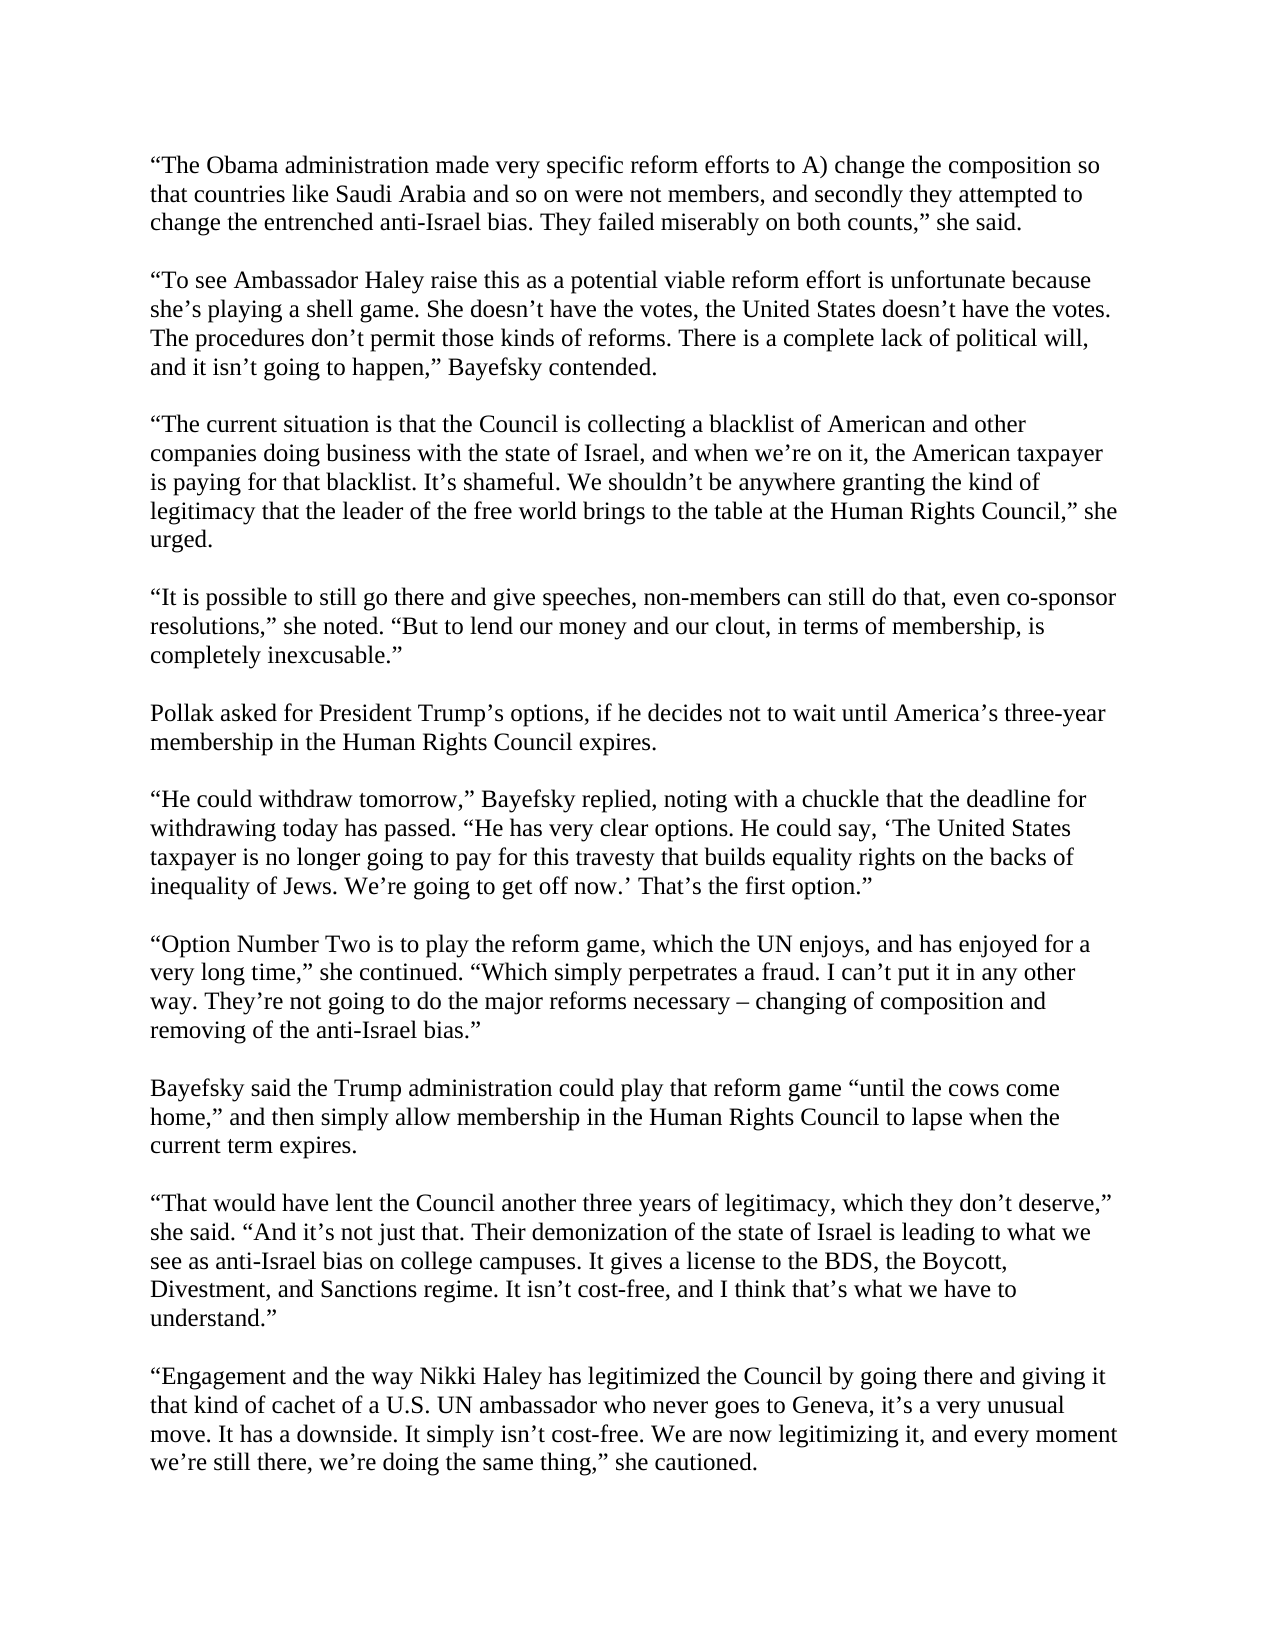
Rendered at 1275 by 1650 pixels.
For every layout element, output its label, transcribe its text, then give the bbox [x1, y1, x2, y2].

text “Option Number Two is to play the reform game, which the UN enjoys, and has enjoyed for a very long time,” she continued. “Which simply perpetrates a fraud. I can’t put it in any other way. They’re not going to do the major reforms necessary – changing of composition and removing of the anti-Israel bias.” [150, 929, 1125, 1044]
text “He could withdraw tomorrow,” Bayefsky replied, noting with a chuckle that the deadline for withdrawing today has passed. “He has very clear options. He could say, ‘The United States taxpayer is no longer going to pay for this travesty that builds equality rights on the backs of inequality of Jews. We’re going to get off now.’ That’s the first option.” [150, 784, 1125, 899]
text “The Obama administration made very specific reform efforts to A) change the composition so that countries like Saudi Arabia and so on were not members, and secondly they attempted to change the entrenched anti-Israel bias. They failed miserably on both counts,” she said. [150, 150, 1125, 236]
text “That would have lent the Council another three years of legitimacy, which they don’t deserve,” she said. “And it’s not just that. Their demonization of the state of Israel is leading to what we see as anti-Israel bias on college campuses. It gives a license to the BDS, the Boycott, Divestment, and Sanctions regime. It isn’t cost-free, and I think that’s what we have to understand.” [150, 1188, 1125, 1332]
text “It is possible to still go there and give speeches, non-members can still do that, even co-sponsor resolutions,” she noted. “But to lend our money and our clout, in terms of membership, is completely inexcusable.” [150, 582, 1125, 669]
text Bayefsky said the Trump administration could play that reform game “until the cows come home,” and then simply allow membership in the Human Rights Council to lapse when the current term expires. [150, 1073, 1125, 1159]
text “The current situation is that the Council is collecting a blacklist of American and other companies doing business with the state of Israel, and when we’re on it, the American taxpayer is paying for that blacklist. It’s shameful. We shouldn’t be anywhere granting the kind of legitimacy that the leader of the free world brings to the table at the Human Rights Council,” she urged. [150, 409, 1125, 553]
text Pollak asked for President Trump’s options, if he decides not to wait until America’s three-year membership in the Human Rights Council expires. [150, 698, 1125, 755]
text “To see Ambassador Haley raise this as a potential viable reform effort is unfortunate because she’s playing a shell game. She doesn’t have the votes, the United States doesn’t have the votes. The procedures don’t permit those kinds of reforms. There is a complete lack of political will, and it isn’t going to happen,” Bayefsky contended. [150, 265, 1125, 380]
text “Engagement and the way Nikki Haley has legitimized the Council by going there and giving it that kind of cachet of a U.S. UN ambassador who never goes to Geneva, it’s a very unusual move. It has a downside. It simply isn’t cost-free. We are now legitimizing it, and every moment we’re still there, we’re doing the same thing,” she cautioned. [150, 1361, 1125, 1476]
